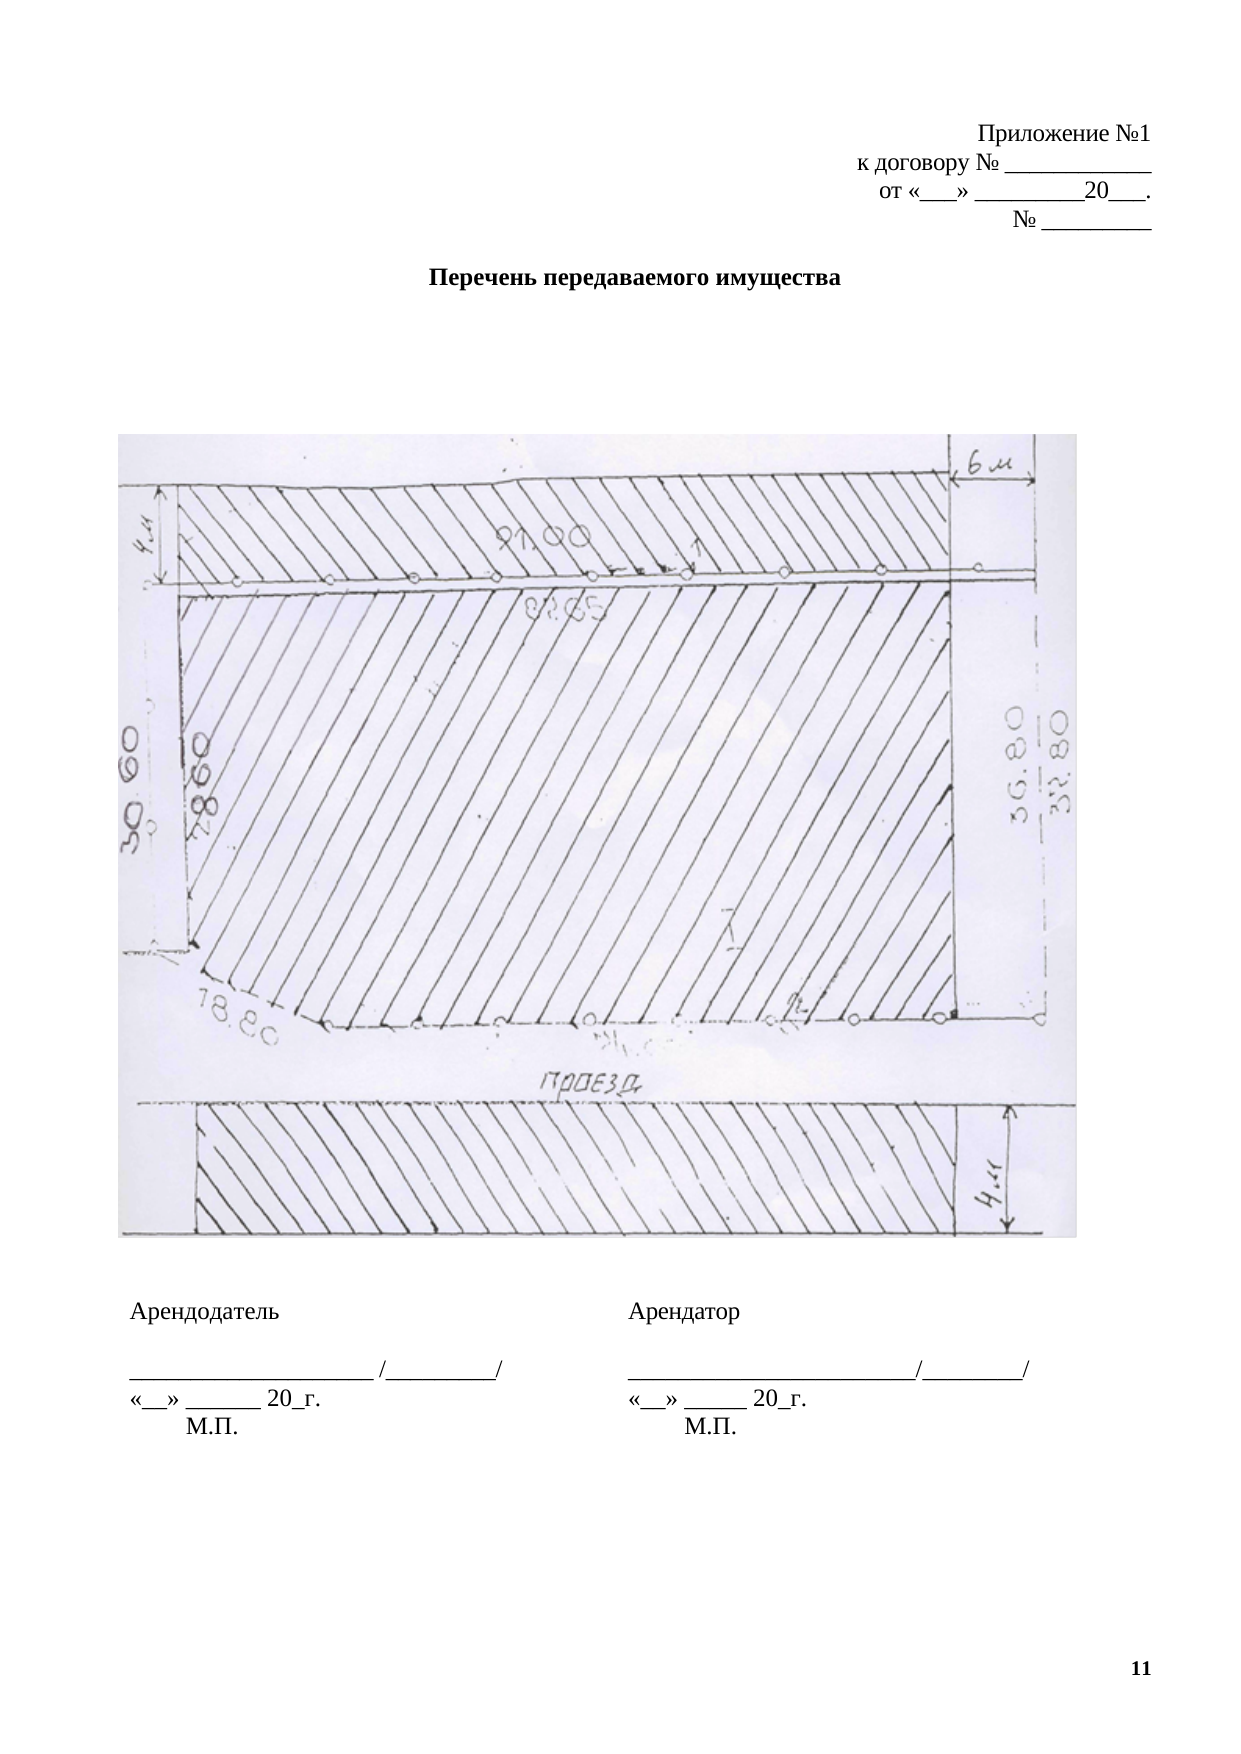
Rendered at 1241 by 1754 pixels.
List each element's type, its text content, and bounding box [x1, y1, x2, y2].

table_header Арендатор _______________________/________/ «__» _____ 20_г. М.П. [617, 1239, 1115, 1440]
text Перечень передаваемого имущества [118, 262, 1152, 291]
picture [118, 434, 1078, 1239]
text к договору № ____________ [118, 147, 1152, 176]
text Приложение №1 [118, 118, 1152, 147]
table_header Арендодатель ____________________ /_________/ «__» ______ 20_г. М.П. [118, 1239, 617, 1440]
text от «___» _________20___. [118, 176, 1152, 204]
text № _________ [118, 204, 1152, 233]
